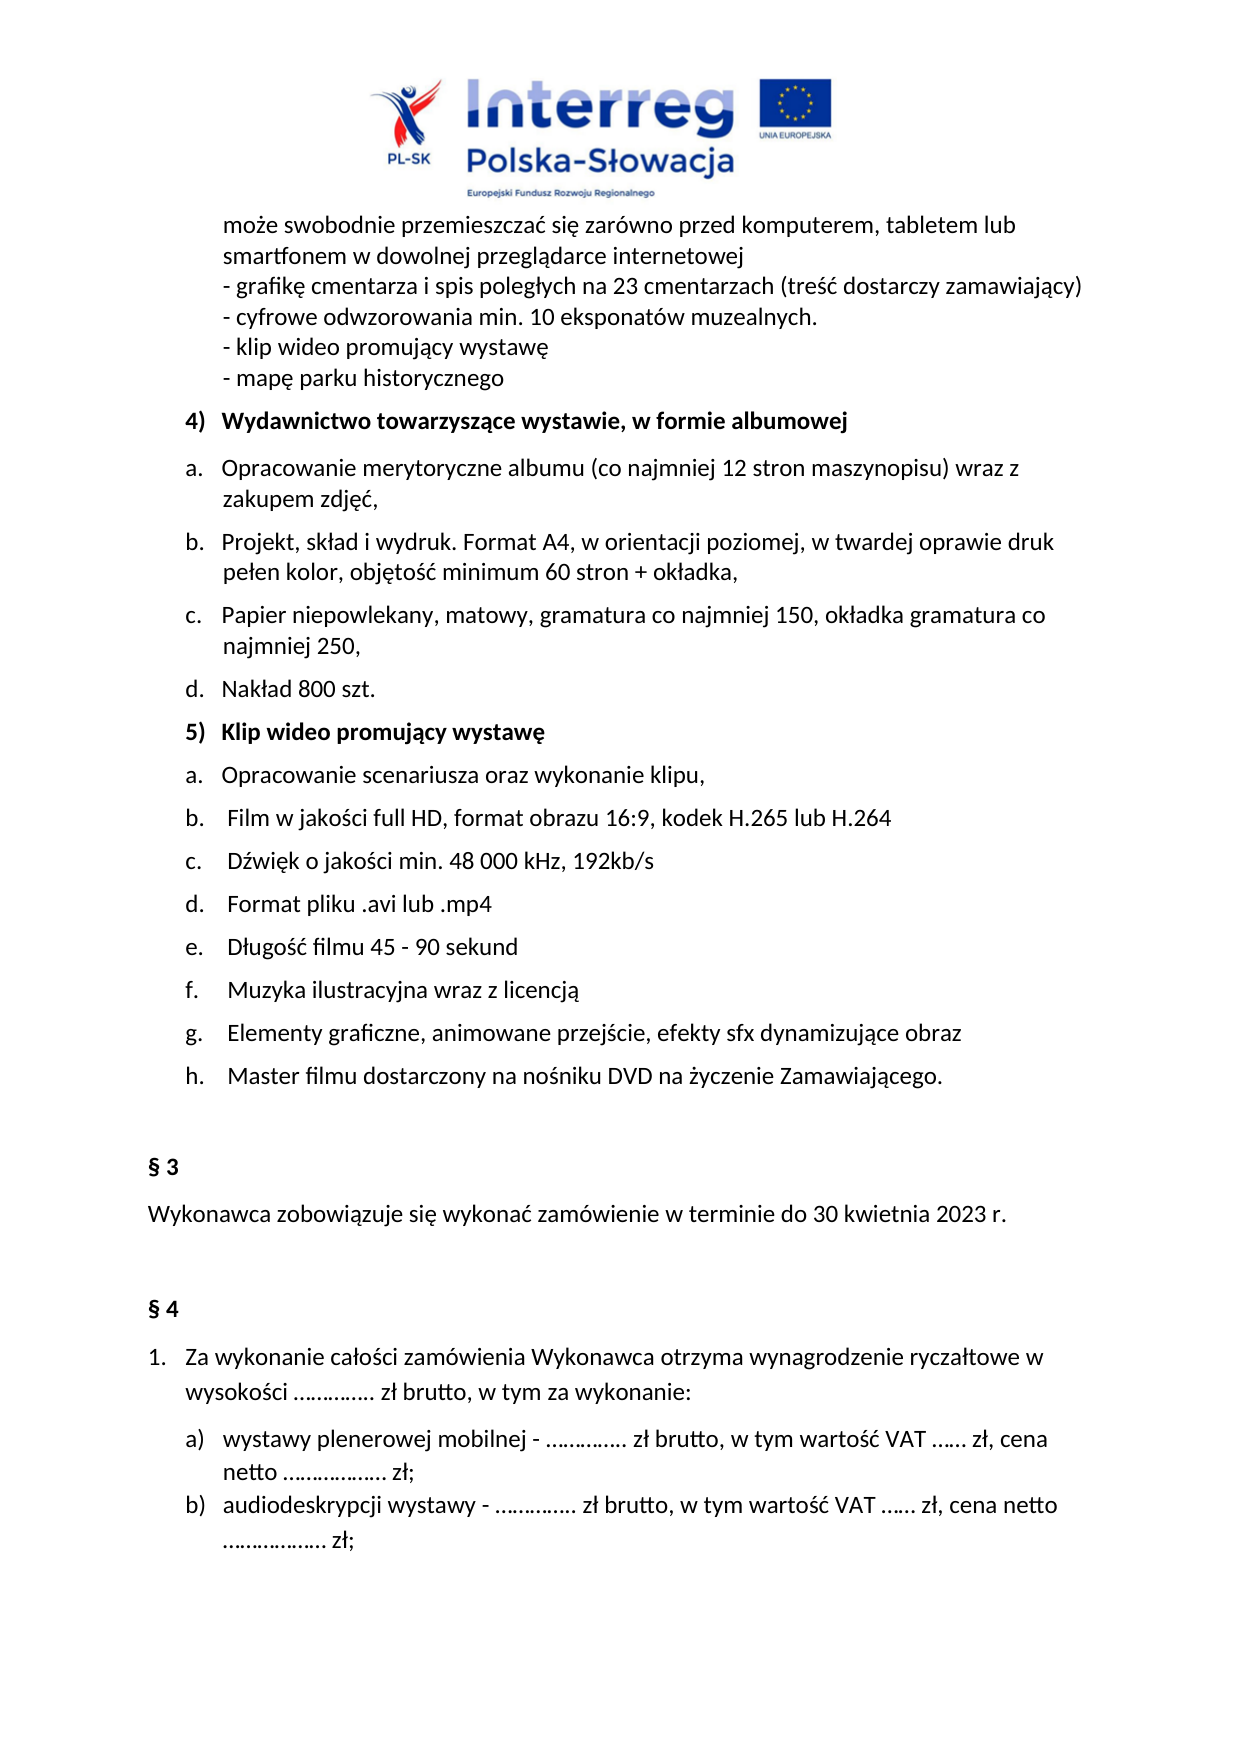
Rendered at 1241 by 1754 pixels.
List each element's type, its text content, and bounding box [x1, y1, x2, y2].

text § 4 [148, 1293, 1093, 1324]
text Wykonawca zobowiązuje się wykonać zamówienie w terminie do 30 kwietnia 2023 r. [148, 1198, 1093, 1229]
list Format pliku .avi lub .mp4 [185, 888, 1093, 919]
list Długość filmu 45 - 90 sekund [185, 931, 1093, 962]
list Wydawnictwo towarzyszące wystawie, w formie albumowej [185, 405, 1093, 436]
list Projekt, skład i wydruk. Format A4, w orientacji poziomej, w twardej oprawie druk pełen kolor, objętość minimum 60 stron + okładka, [185, 526, 1093, 587]
list Klip wideo promujący wystawę [185, 716, 1093, 747]
list Nakład 800 szt. [185, 673, 1093, 704]
list Master filmu dostarczony na nośniku DVD na życzenie Zamawiającego. [185, 1060, 1093, 1091]
list Za wykonanie całości zamówienia Wykonawca otrzyma wynagrodzenie ryczałtowe w wysokości ………….. zł brutto, w tym za wykonanie: [148, 1341, 1093, 1406]
list Opracowanie scenariusza oraz wykonanie klipu, [185, 759, 1093, 790]
list audiodeskrypcji wystawy - ………….. zł brutto, w tym wartość VAT …… zł, cena netto ……………… zł; [185, 1489, 1093, 1555]
list Muzyka ilustracyjna wraz z licencją [185, 974, 1093, 1005]
picture [361, 58, 841, 210]
text § 3 [148, 1151, 1093, 1181]
list Papier niepowlekany, matowy, gramatura co najmniej 150, okładka gramatura co najmniej 250, [185, 599, 1093, 661]
list Elementy graficzne, animowane przejście, efekty sfx dynamizujące obraz [185, 1017, 1093, 1048]
list Film w jakości full HD, format obrazu 16:9, kodek H.265 lub H.264 [185, 802, 1093, 833]
list Dźwięk o jakości min. 48 000 kHz, 192kb/s [185, 845, 1093, 876]
list wystawy plenerowej mobilnej - ………….. zł brutto, w tym wartość VAT …… zł, cena netto ……………… zł; [185, 1423, 1093, 1487]
list Opracowanie merytoryczne albumu (co najmniej 12 stron maszynopisu) wraz z zakupem zdjęć, [185, 452, 1093, 513]
